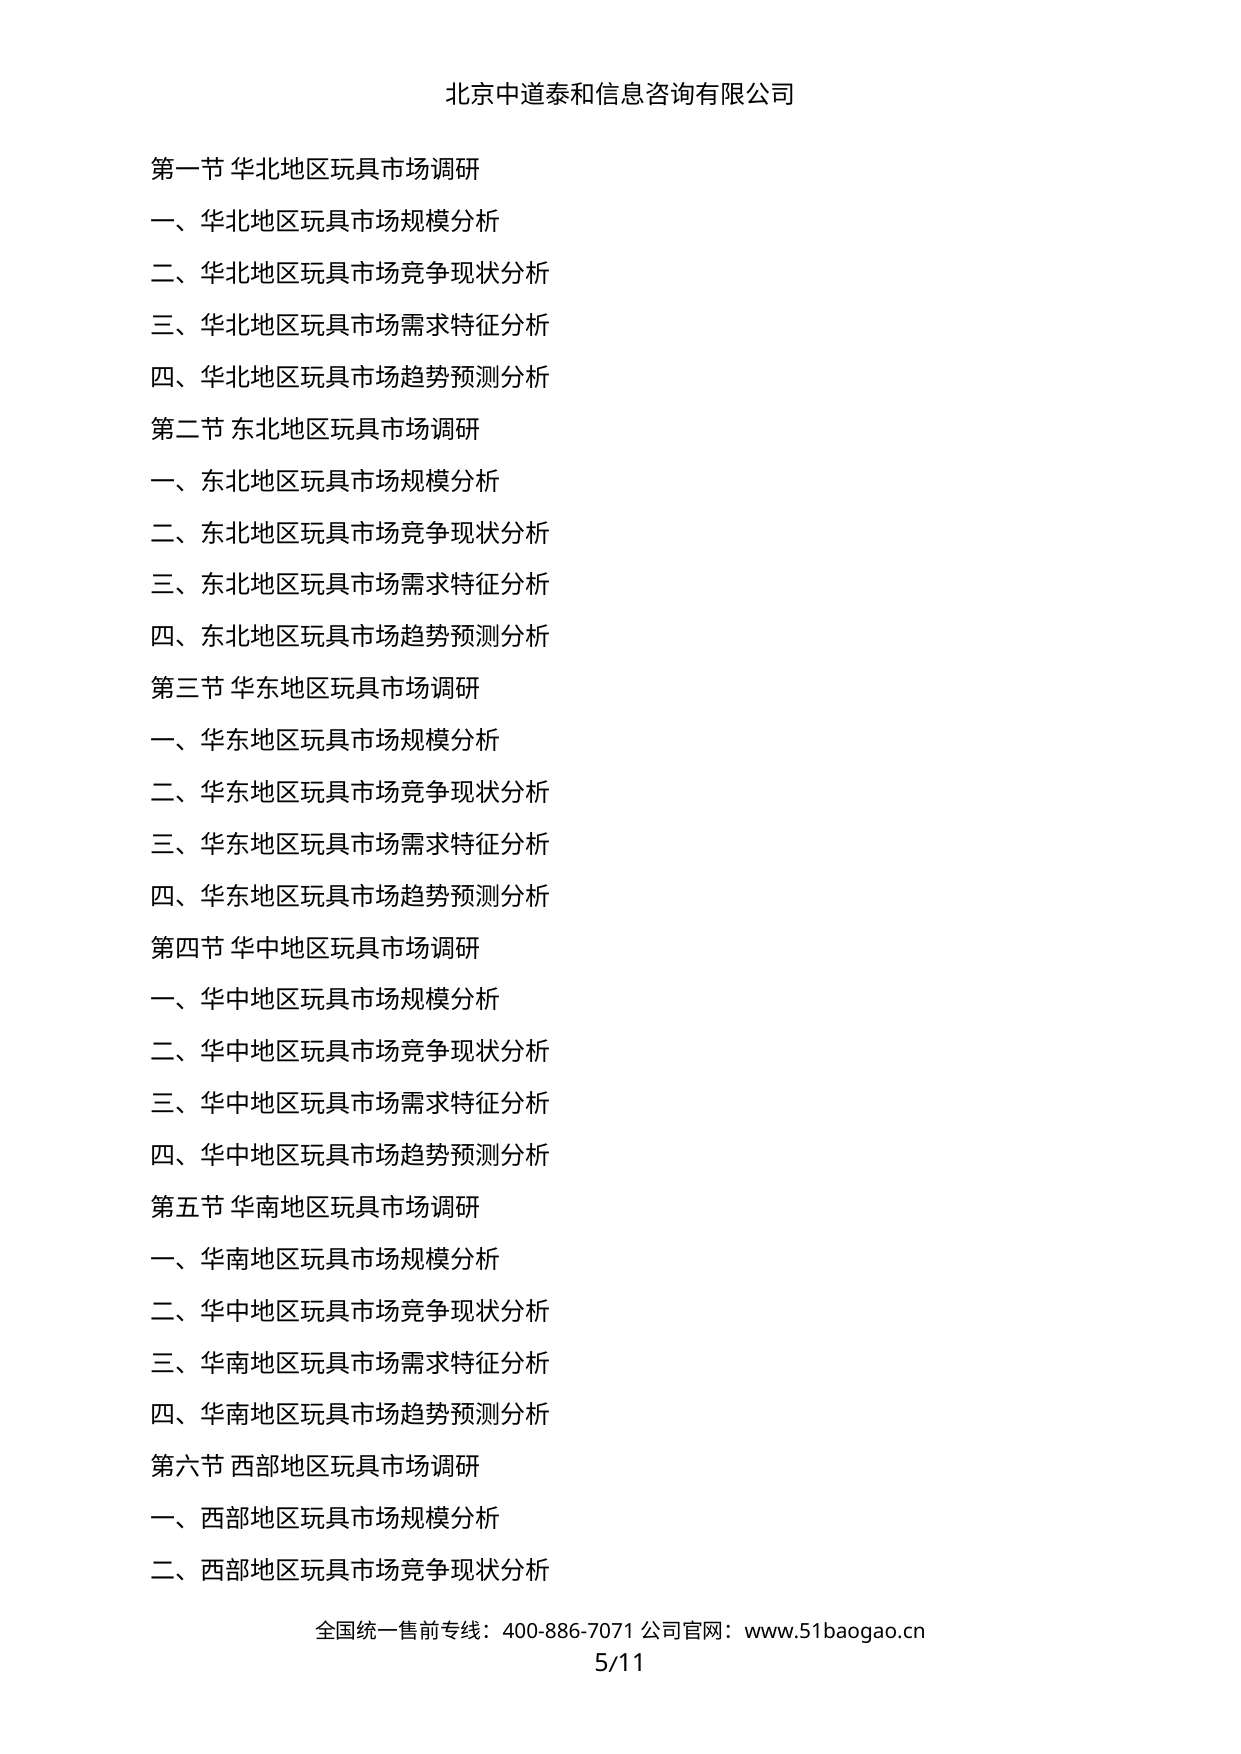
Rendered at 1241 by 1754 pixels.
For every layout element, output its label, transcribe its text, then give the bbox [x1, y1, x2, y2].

text 第一节 华北地区玩具市场调研 [150, 150, 1090, 186]
text 第四节 华中地区玩具市场调研 [150, 928, 1090, 964]
text 一、华中地区玩具市场规模分析 [150, 980, 1090, 1016]
text 一、华北地区玩具市场规模分析 [150, 202, 1090, 238]
text 四、华东地区玩具市场趋势预测分析 [150, 876, 1090, 912]
text 第三节 华东地区玩具市场调研 [150, 669, 1090, 705]
text 二、西部地区玩具市场竞争现状分析 [150, 1551, 1090, 1587]
text 二、华东地区玩具市场竞争现状分析 [150, 772, 1090, 809]
text 二、华中地区玩具市场竞争现状分析 [150, 1032, 1090, 1068]
text 四、华南地区玩具市场趋势预测分析 [150, 1395, 1090, 1431]
text 四、东北地区玩具市场趋势预测分析 [150, 617, 1090, 653]
text 一、华南地区玩具市场规模分析 [150, 1239, 1090, 1276]
text 三、华北地区玩具市场需求特征分析 [150, 306, 1090, 342]
text 第五节 华南地区玩具市场调研 [150, 1187, 1090, 1224]
text 三、东北地区玩具市场需求特征分析 [150, 565, 1090, 601]
text 一、东北地区玩具市场规模分析 [150, 461, 1090, 497]
text 一、华东地区玩具市场规模分析 [150, 721, 1090, 757]
text 二、东北地区玩具市场竞争现状分析 [150, 513, 1090, 549]
text 第二节 东北地区玩具市场调研 [150, 409, 1090, 446]
text 三、华南地区玩具市场需求特征分析 [150, 1343, 1090, 1379]
text 第六节 西部地区玩具市场调研 [150, 1447, 1090, 1483]
text 三、华东地区玩具市场需求特征分析 [150, 824, 1090, 861]
text 二、华中地区玩具市场竞争现状分析 [150, 1291, 1090, 1327]
text 四、华中地区玩具市场趋势预测分析 [150, 1136, 1090, 1172]
text 二、华北地区玩具市场竞争现状分析 [150, 254, 1090, 290]
text 一、西部地区玩具市场规模分析 [150, 1499, 1090, 1535]
text 三、华中地区玩具市场需求特征分析 [150, 1084, 1090, 1120]
text 四、华北地区玩具市场趋势预测分析 [150, 357, 1090, 394]
